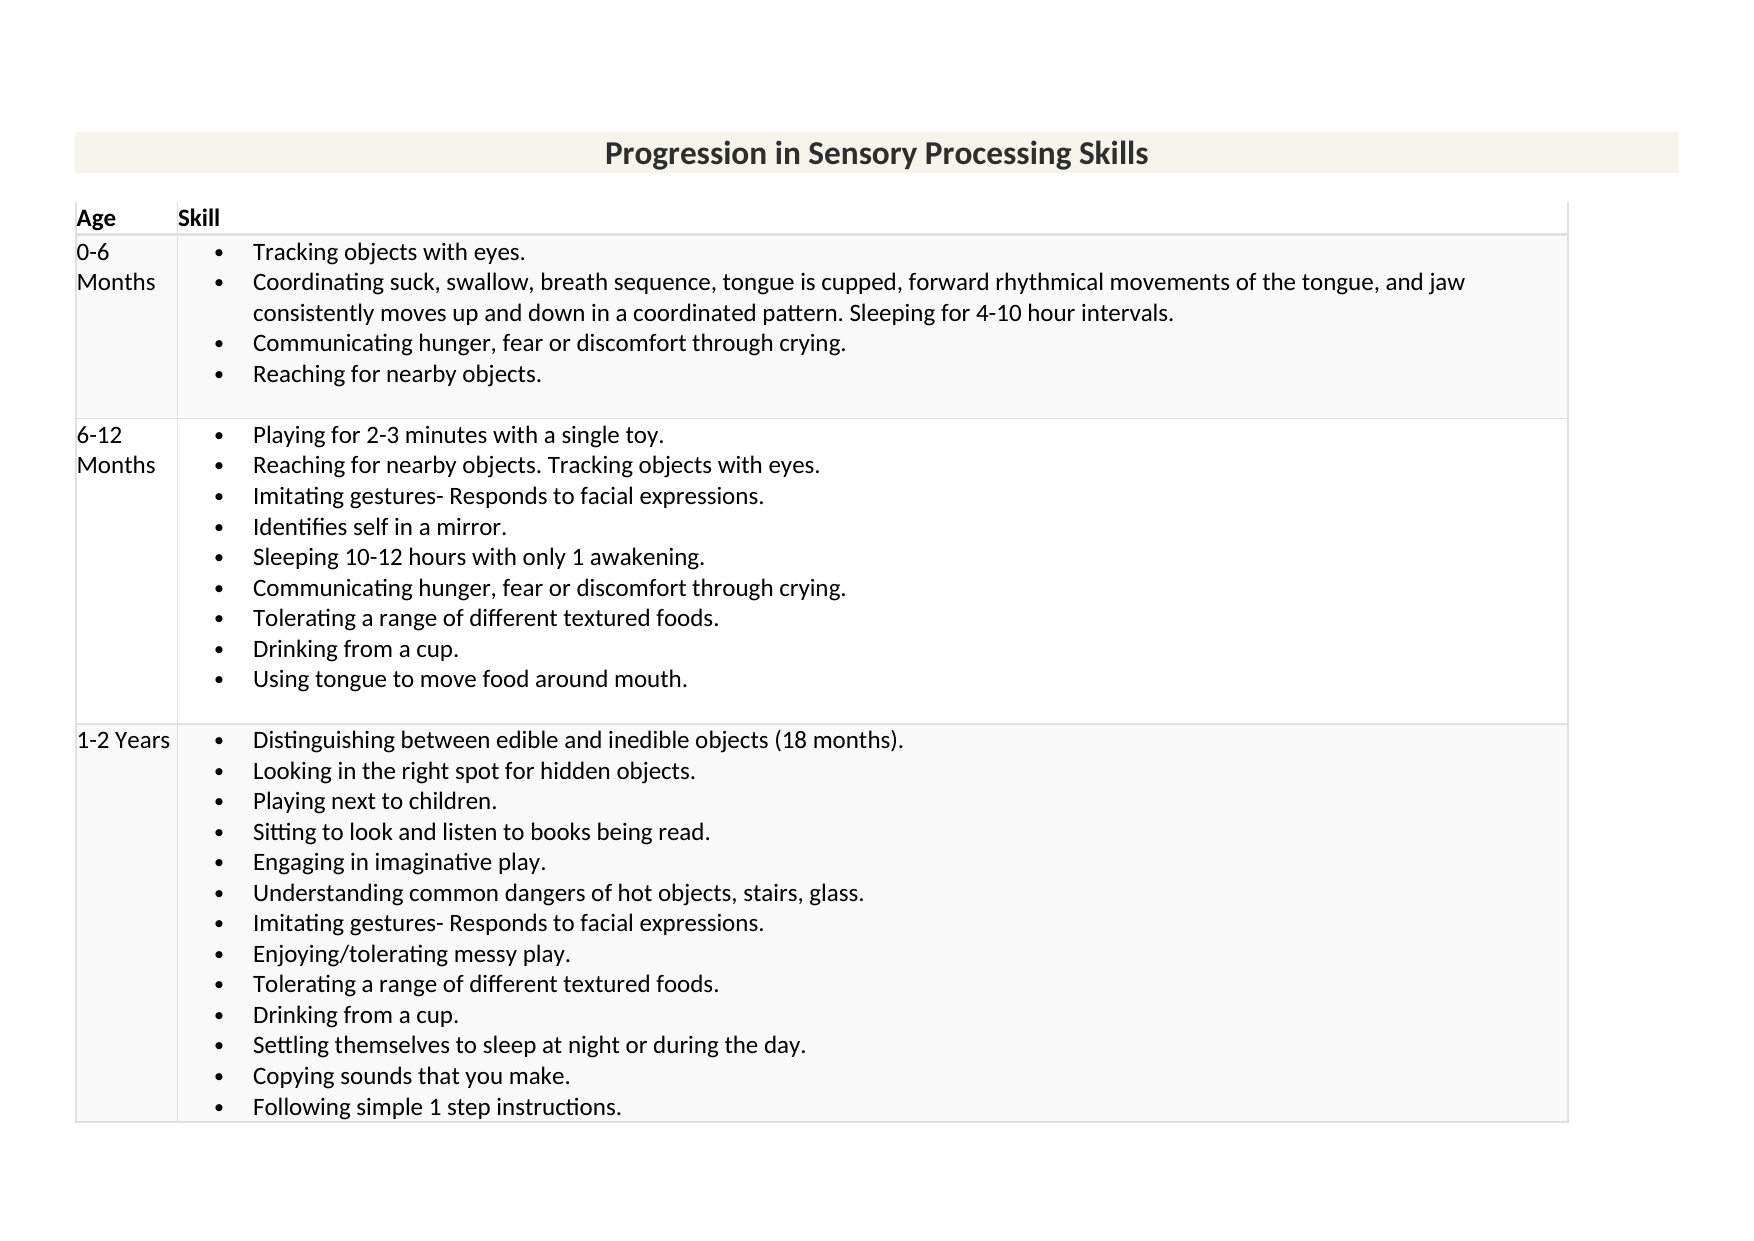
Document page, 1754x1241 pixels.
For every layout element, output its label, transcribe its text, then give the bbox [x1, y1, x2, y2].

table_header Skill [178, 202, 1567, 233]
table_cell 0-6 Months [77, 236, 177, 417]
table_cell 1-2 Years [77, 725, 177, 1121]
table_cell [178, 725, 1567, 1121]
table_cell 6-12 Months [77, 419, 177, 723]
table_cell Playing for 2-3 minutes with a single toy. Reaching for nearby objects. Tracking objects with eyes. Imitating gestures- Responds to facial expressions. Identifies self in a mirror. Sleeping 10-12 hours with only 1 awakening. Communicating hunger, fear or discomfort through crying. Tolerating a range of different textured foods. Drinking from a cup. Using tongue to move food around mouth. [178, 419, 1567, 723]
text Progression in Sensory Processing Skills [75, 132, 1679, 173]
table_header Age [77, 202, 177, 233]
table_cell Tracking objects with eyes. Coordinating suck, swallow, breath sequence, tongue is cupped, forward rhythmical movements of the tongue, and jaw consistently moves up and down in a coordinated pattern. Sleeping for 4-10 hour intervals. Communicating hunger, fear or discomfort through crying. Reaching for nearby objects. [178, 236, 1567, 417]
